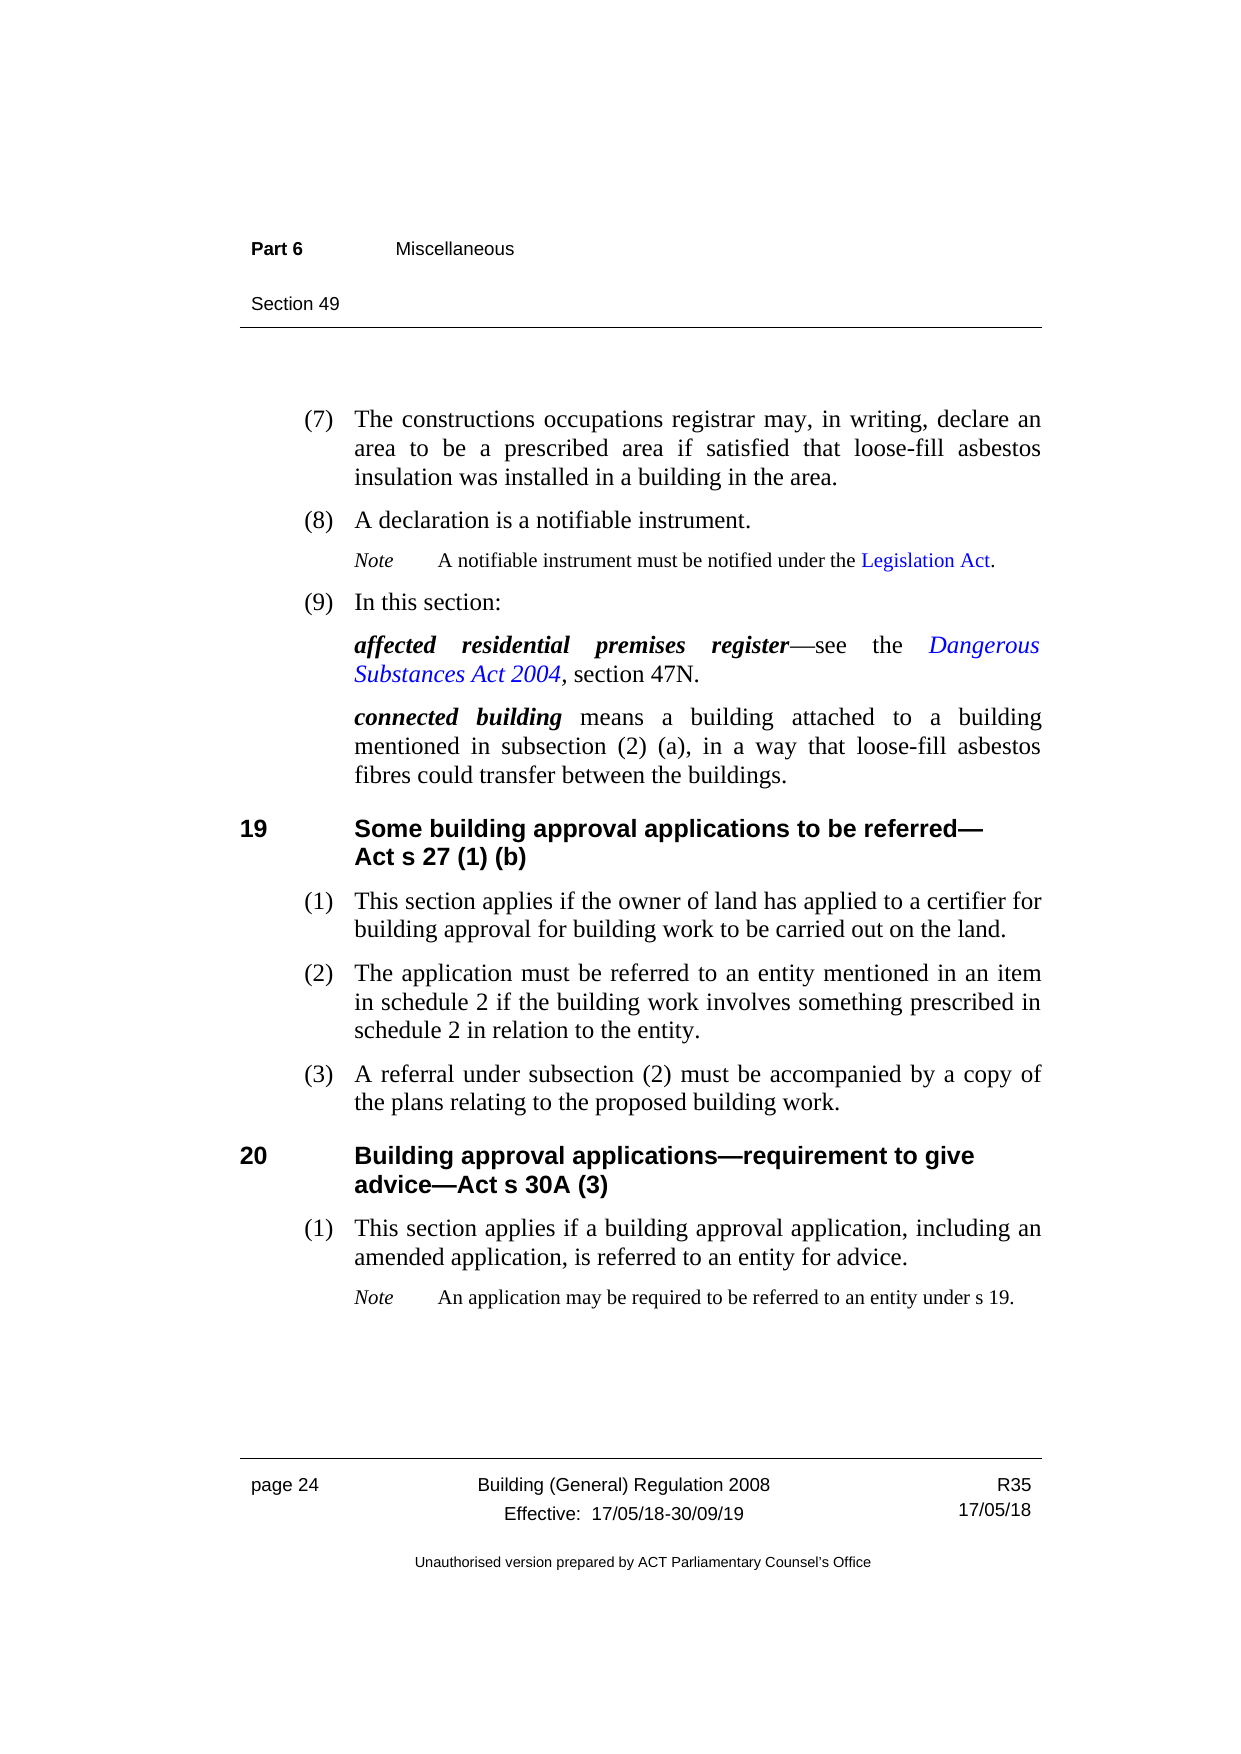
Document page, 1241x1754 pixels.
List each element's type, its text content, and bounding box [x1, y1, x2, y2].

text (3) A referral under subsection (2) must be accompanied by a copy of the plans relating to the proposed building work. [239, 1059, 1042, 1116]
text Note An application may be required to be referred to an entity under s 19. [354, 1285, 1042, 1309]
text connected building means a building attached to a building mentioned in subsection (2) (a), in a way that loose-fill asbestos fibres could transfer between the buildings. [354, 702, 1042, 789]
text (1) This section applies if a building approval application, including an amended application, is referred to an entity for advice. [239, 1213, 1042, 1271]
text Note A notifiable instrument must be notified under the Legislation Act. [354, 548, 1042, 572]
text (9) In this section: [239, 587, 1042, 616]
text (7) The constructions occupations registrar may, in writing, declare an area to be a prescribed area if satisfied that loose-fill asbestos insulation was installed in a building in the area. [239, 404, 1042, 490]
text (1) This section applies if the owner of land has applied to a certifier for building approval for building work to be carried out on the land. [239, 886, 1042, 943]
text 19 Some building approval applications to be referred—Act s 27 (1) (b) [239, 814, 1042, 871]
text (2) The application must be referred to an entity mentioned in an item in schedule 2 if the building work involves something prescribed in schedule 2 in relation to the entity. [239, 958, 1042, 1044]
text (8) A declaration is a notifiable instrument. [239, 505, 1042, 534]
text 20 Building approval applications—requirement to give advice—Act s 30A (3) [239, 1141, 1042, 1199]
text affected residential premises register—see the Dangerous Substances Act 2004, section 47N. [354, 630, 1042, 688]
